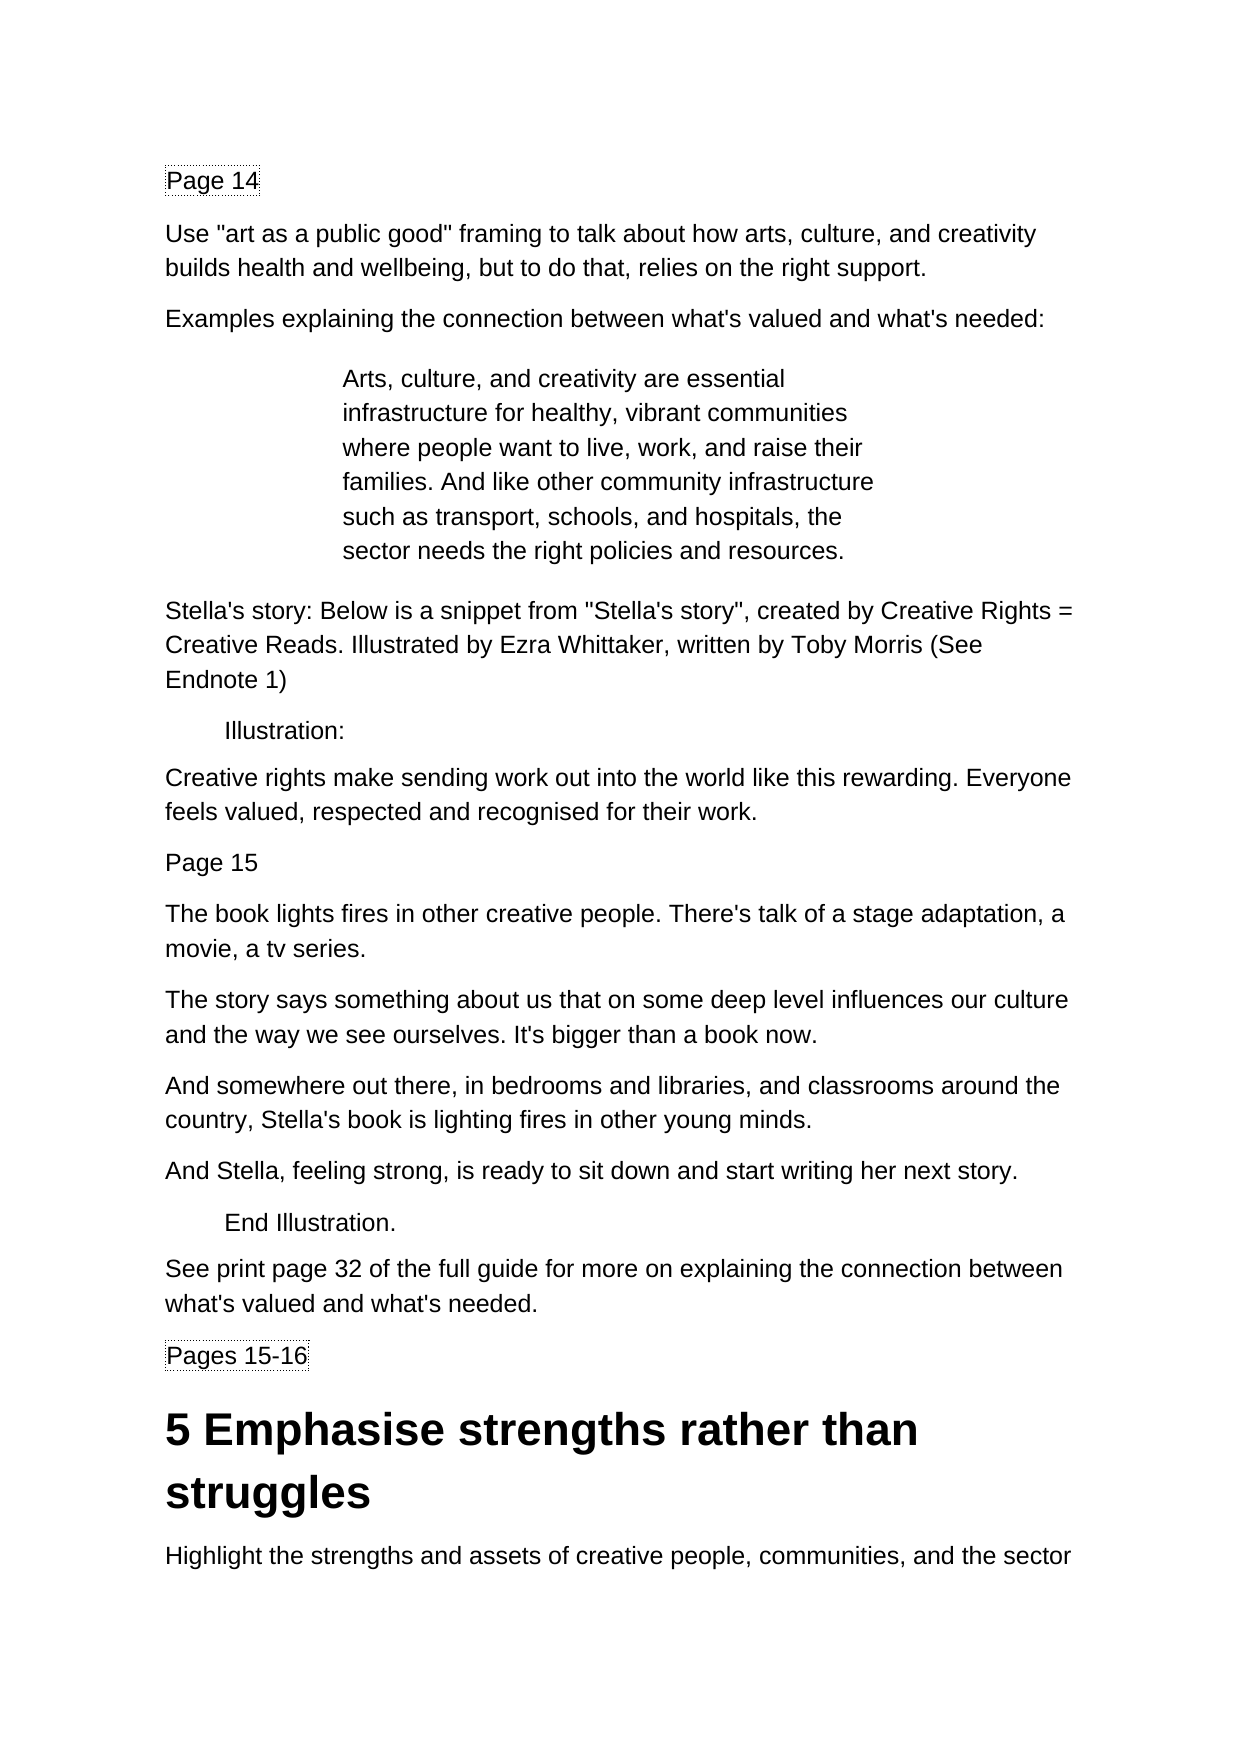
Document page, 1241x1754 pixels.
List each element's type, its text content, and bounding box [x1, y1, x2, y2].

text Examples explaining the connection between what's valued and what's needed: [165, 304, 1075, 333]
text Page 15 [165, 848, 1075, 877]
text End Illustration. [224, 1207, 1016, 1236]
text The story says something about us that on some deep level influences our culture and the way we see ourselves. It's bigger than a book now. [165, 985, 1075, 1048]
text Illustration: [224, 716, 1016, 744]
text The book lights fires in other creative people. There's talk of a stage adaptation, a movie, a tv series. [165, 899, 1075, 963]
text And somewhere out there, in bedrooms and libraries, and classrooms around the country, Stella's book is lighting fires in other young minds. [165, 1071, 1075, 1134]
text Pages 15-16 [165, 1340, 1075, 1371]
text And Stella, feeling strong, is ready to sit down and start writing her next story. [165, 1156, 1075, 1185]
text Page 14 [165, 165, 1075, 196]
subtitle 5 Emphasise strengths rather than struggles [165, 1402, 1075, 1518]
text See print page 32 of the full guide for more on explaining the connection between what's valued and what's needed. [165, 1254, 1075, 1318]
text Highlight the strengths and assets of creative people, communities, and the sector [165, 1541, 1075, 1570]
text Arts, culture, and creativity are essential infrastructure for healthy, vibrant communities where people want to live, work, and raise their families. And like other community infrastructure such as transport, schools, and hospitals, the sector needs the right policies and resources. [342, 364, 898, 565]
text Use "art as a public good" framing to talk about how arts, culture, and creativity builds health and wellbeing, but to do that, relies on the right support. [165, 219, 1075, 282]
text Stella's story: Below is a snippet from "Stella's story", created by Creative Rights = Creative Reads. Illustrated by Ezra Whittaker, written by Toby Morris (See Endnote 1) [165, 596, 1075, 693]
text Creative rights make sending work out into the world like this rewarding. Everyone feels valued, respected and recognised for their work. [165, 763, 1075, 826]
